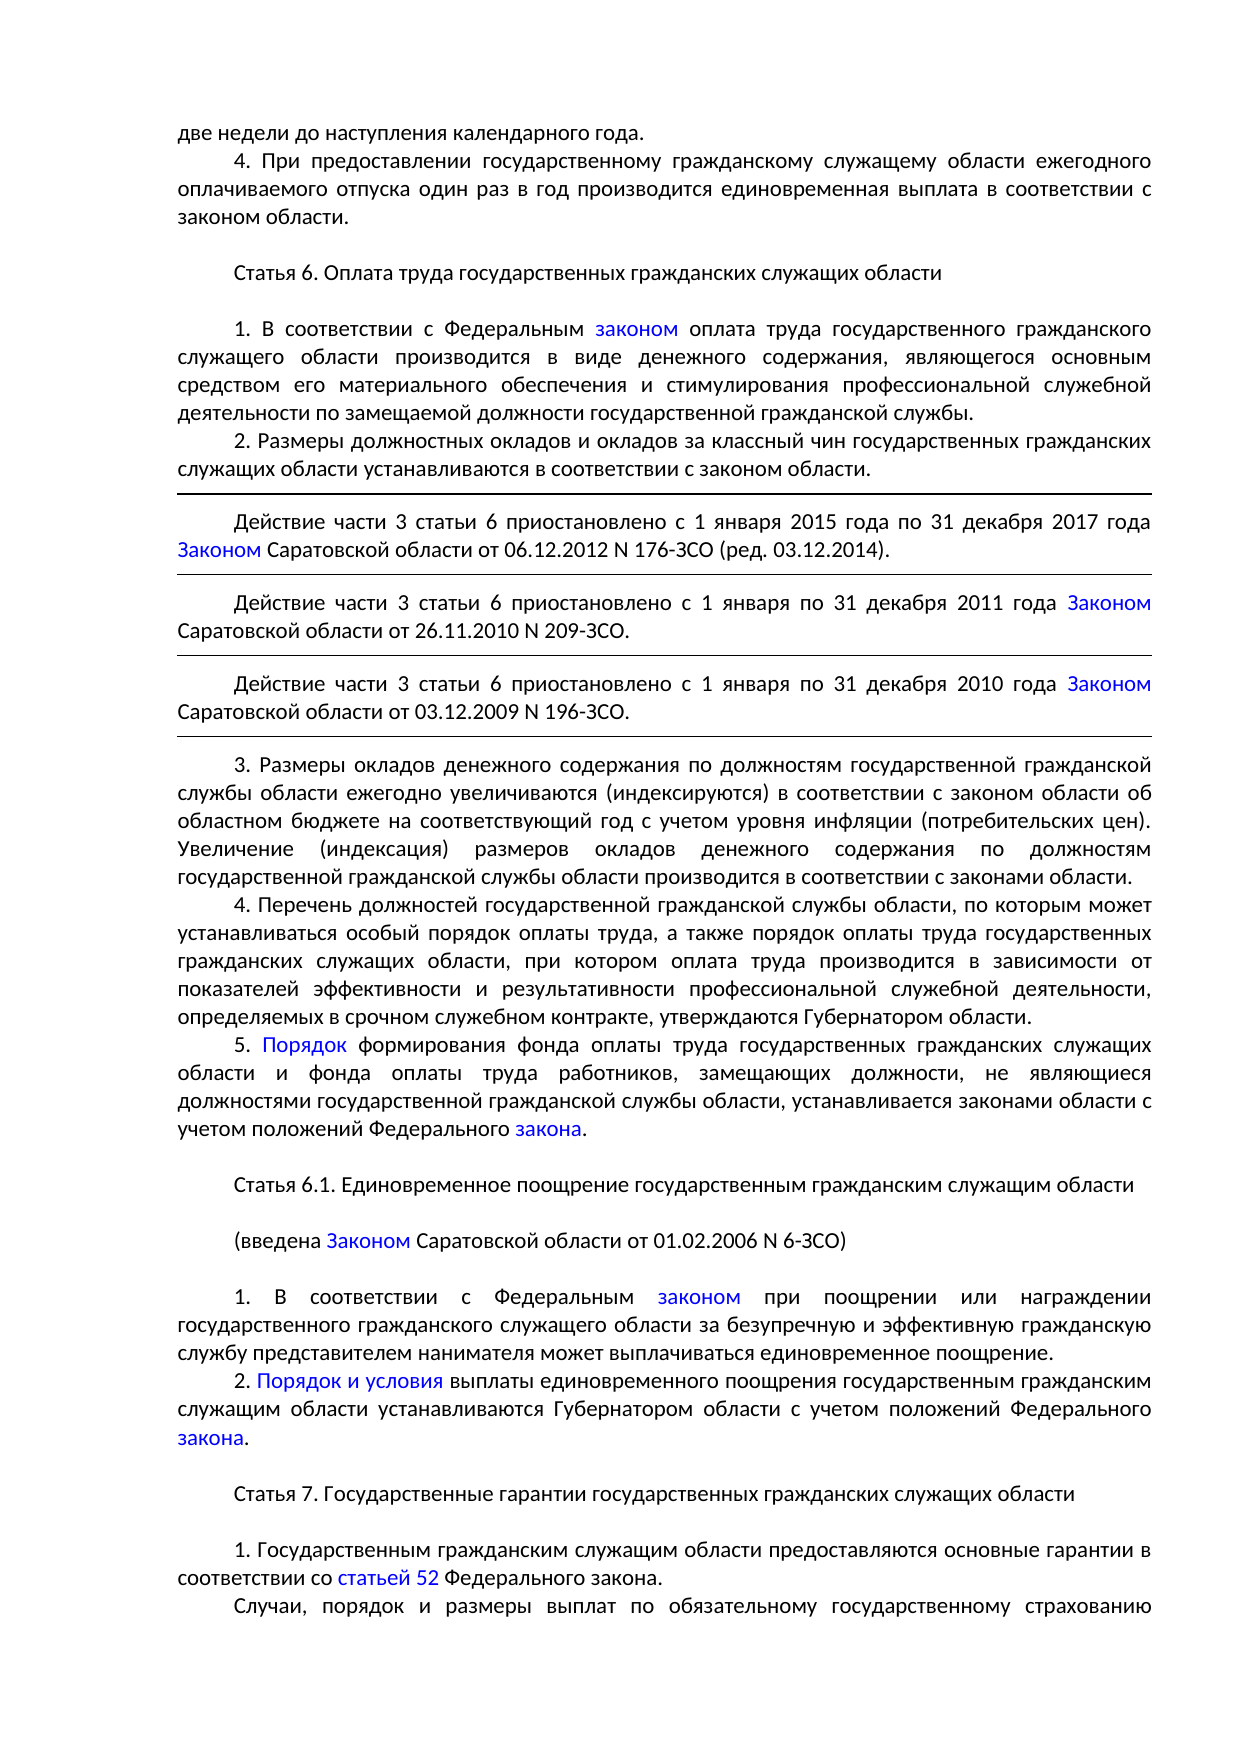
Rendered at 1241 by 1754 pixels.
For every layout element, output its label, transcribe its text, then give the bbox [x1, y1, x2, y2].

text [177, 1591, 1152, 1619]
text 2. Порядок и условия выплаты единовременного поощрения государственным гражданским служащим области устанавливаются Губернатором области с учетом положений Федерального закона. [177, 1367, 1152, 1451]
text 1. В соответствии с Федеральным законом при поощрении или награждении государственного гражданского служащего области за безупречную и эффективную гражданскую службу представителем нанимателя может выплачиваться единовременное поощрение. [177, 1282, 1152, 1367]
text 1. В соответствии с Федеральным законом оплата труда государственного гражданского служащего области производится в виде денежного содержания, являющегося основным средством его материального обеспечения и стимулирования профессиональной служебной деятельности по замещаемой должности государственной гражданской службы. [177, 314, 1152, 426]
text 2. Размеры должностных окладов и окладов за классный чин государственных гражданских служащих области устанавливаются в соответствии с законом области. [177, 426, 1152, 482]
text Действие части 3 статьи 6 приостановлено с 1 января по 31 декабря 2011 года Законом Саратовской области от 26.11.2010 N 209-ЗСО. [177, 588, 1152, 644]
text 1. Государственным гражданским служащим области предоставляются основные гарантии в соответствии со статьей 52 Федерального закона. [177, 1535, 1152, 1591]
text Статья 7. Государственные гарантии государственных гражданских служащих области [177, 1479, 1152, 1507]
text 4. Перечень должностей государственной гражданской службы области, по которым может устанавливаться особый порядок оплаты труда, а также порядок оплаты труда государственных гражданских служащих области, при котором оплата труда производится в зависимости от показателей эффективности и результативности профессиональной служебной деятельности, определяемых в срочном служебном контракте, утверждаются Губернатором области. [177, 890, 1152, 1030]
text (введена Законом Саратовской области от 01.02.2006 N 6-ЗСО) [177, 1226, 1152, 1254]
text 3. Размеры окладов денежного содержания по должностям государственной гражданской службы области ежегодно увеличиваются (индексируются) в соответствии с законом области об областном бюджете на соответствующий год с учетом уровня инфляции (потребительских цен). Увеличение (индексация) размеров окладов денежного содержания по должностям государственной гражданской службы области производится в соответствии с законами области. [177, 750, 1152, 890]
text 5. Порядок формирования фонда оплаты труда государственных гражданских служащих области и фонда оплаты труда работников, замещающих должности, не являющиеся должностями государственной гражданской службы области, устанавливается законами области с учетом положений Федерального закона. [177, 1030, 1152, 1142]
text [177, 118, 1152, 146]
text Действие части 3 статьи 6 приостановлено с 1 января 2015 года по 31 декабря 2017 года Законом Саратовской области от 06.12.2012 N 176-ЗСО (ред. 03.12.2014). [177, 507, 1152, 563]
text Действие части 3 статьи 6 приостановлено с 1 января по 31 декабря 2010 года Законом Саратовской области от 03.12.2009 N 196-ЗСО. [177, 669, 1152, 725]
text Статья 6. Оплата труда государственных гражданских служащих области [177, 258, 1152, 286]
text 4. При предоставлении государственному гражданскому служащему области ежегодного оплачиваемого отпуска один раз в год производится единовременная выплата в соответствии с законом области. [177, 146, 1152, 230]
text Статья 6.1. Единовременное поощрение государственным гражданским служащим области [177, 1170, 1152, 1198]
